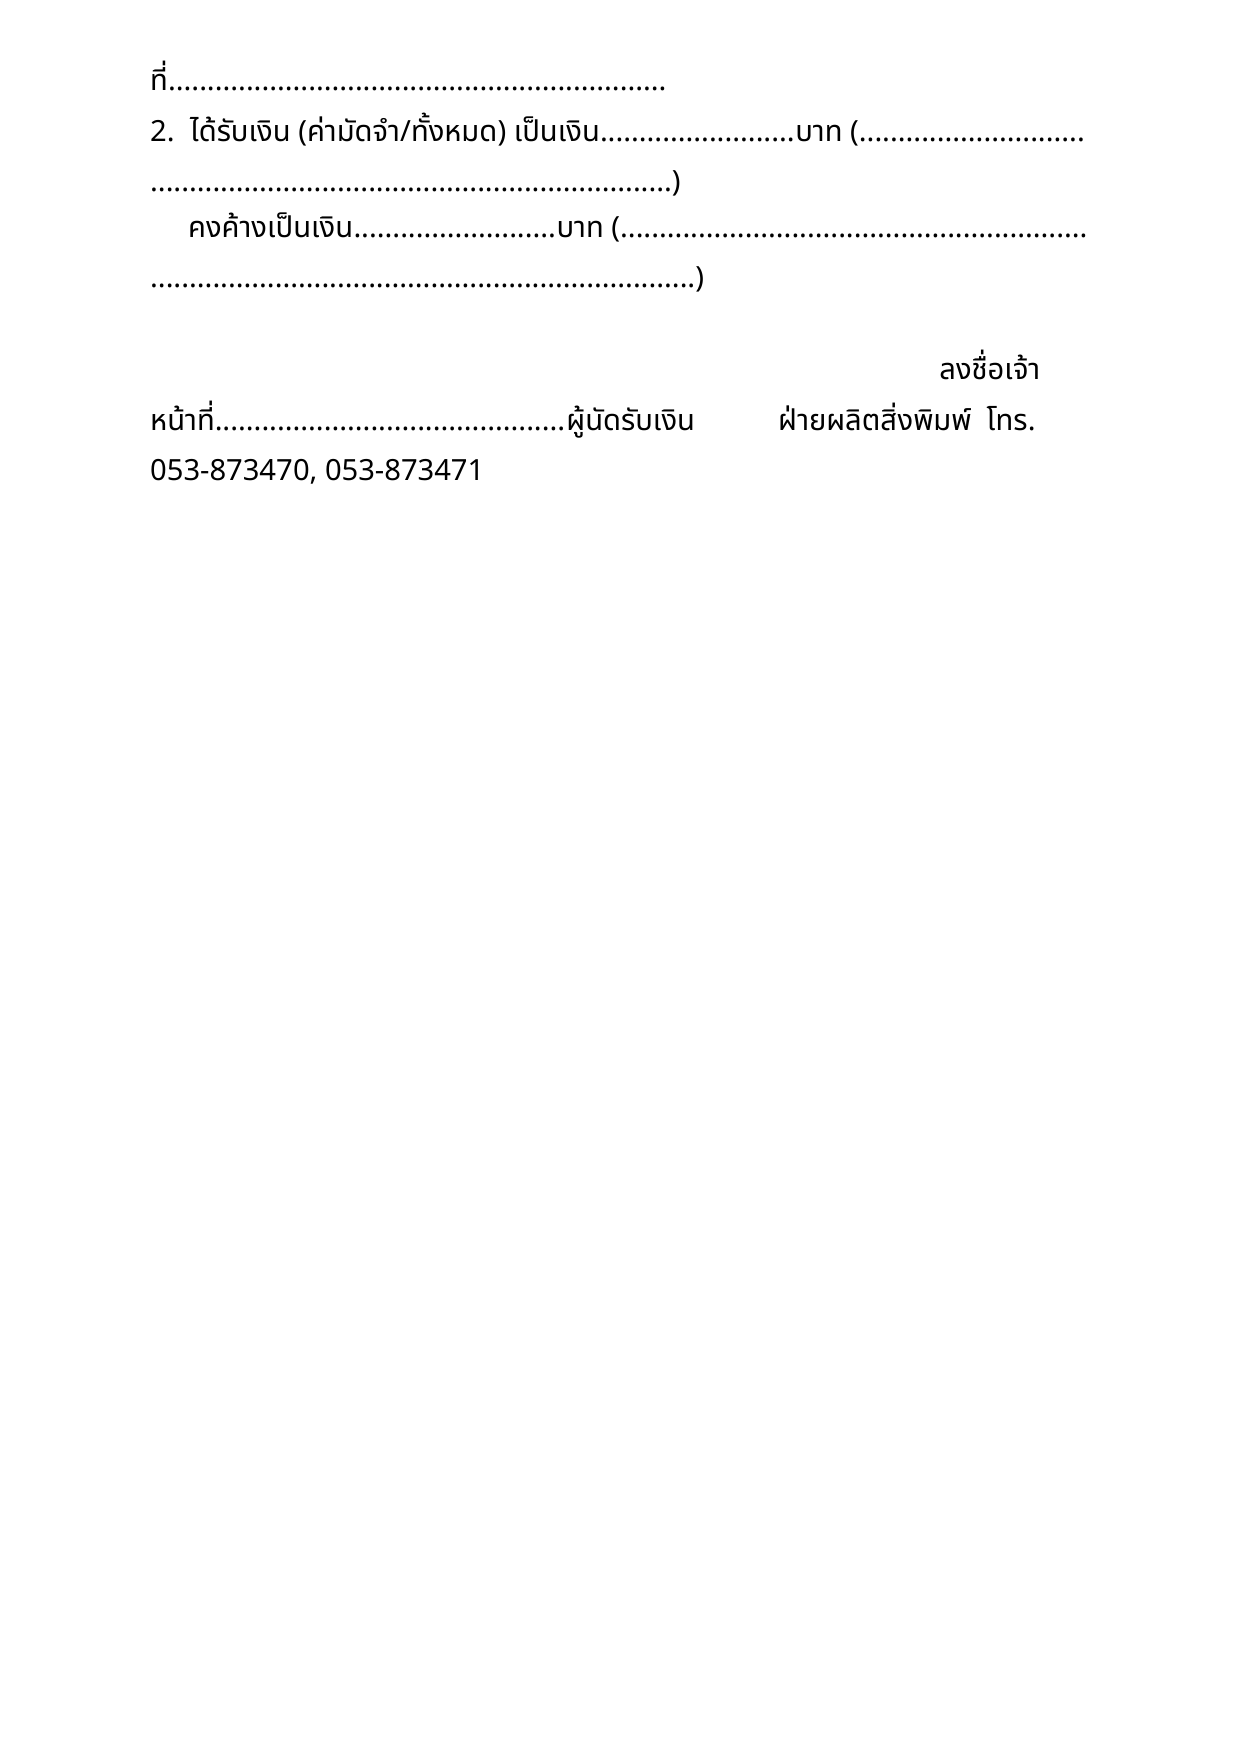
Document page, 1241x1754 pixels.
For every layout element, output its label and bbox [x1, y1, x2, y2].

text [150, 59, 1090, 521]
